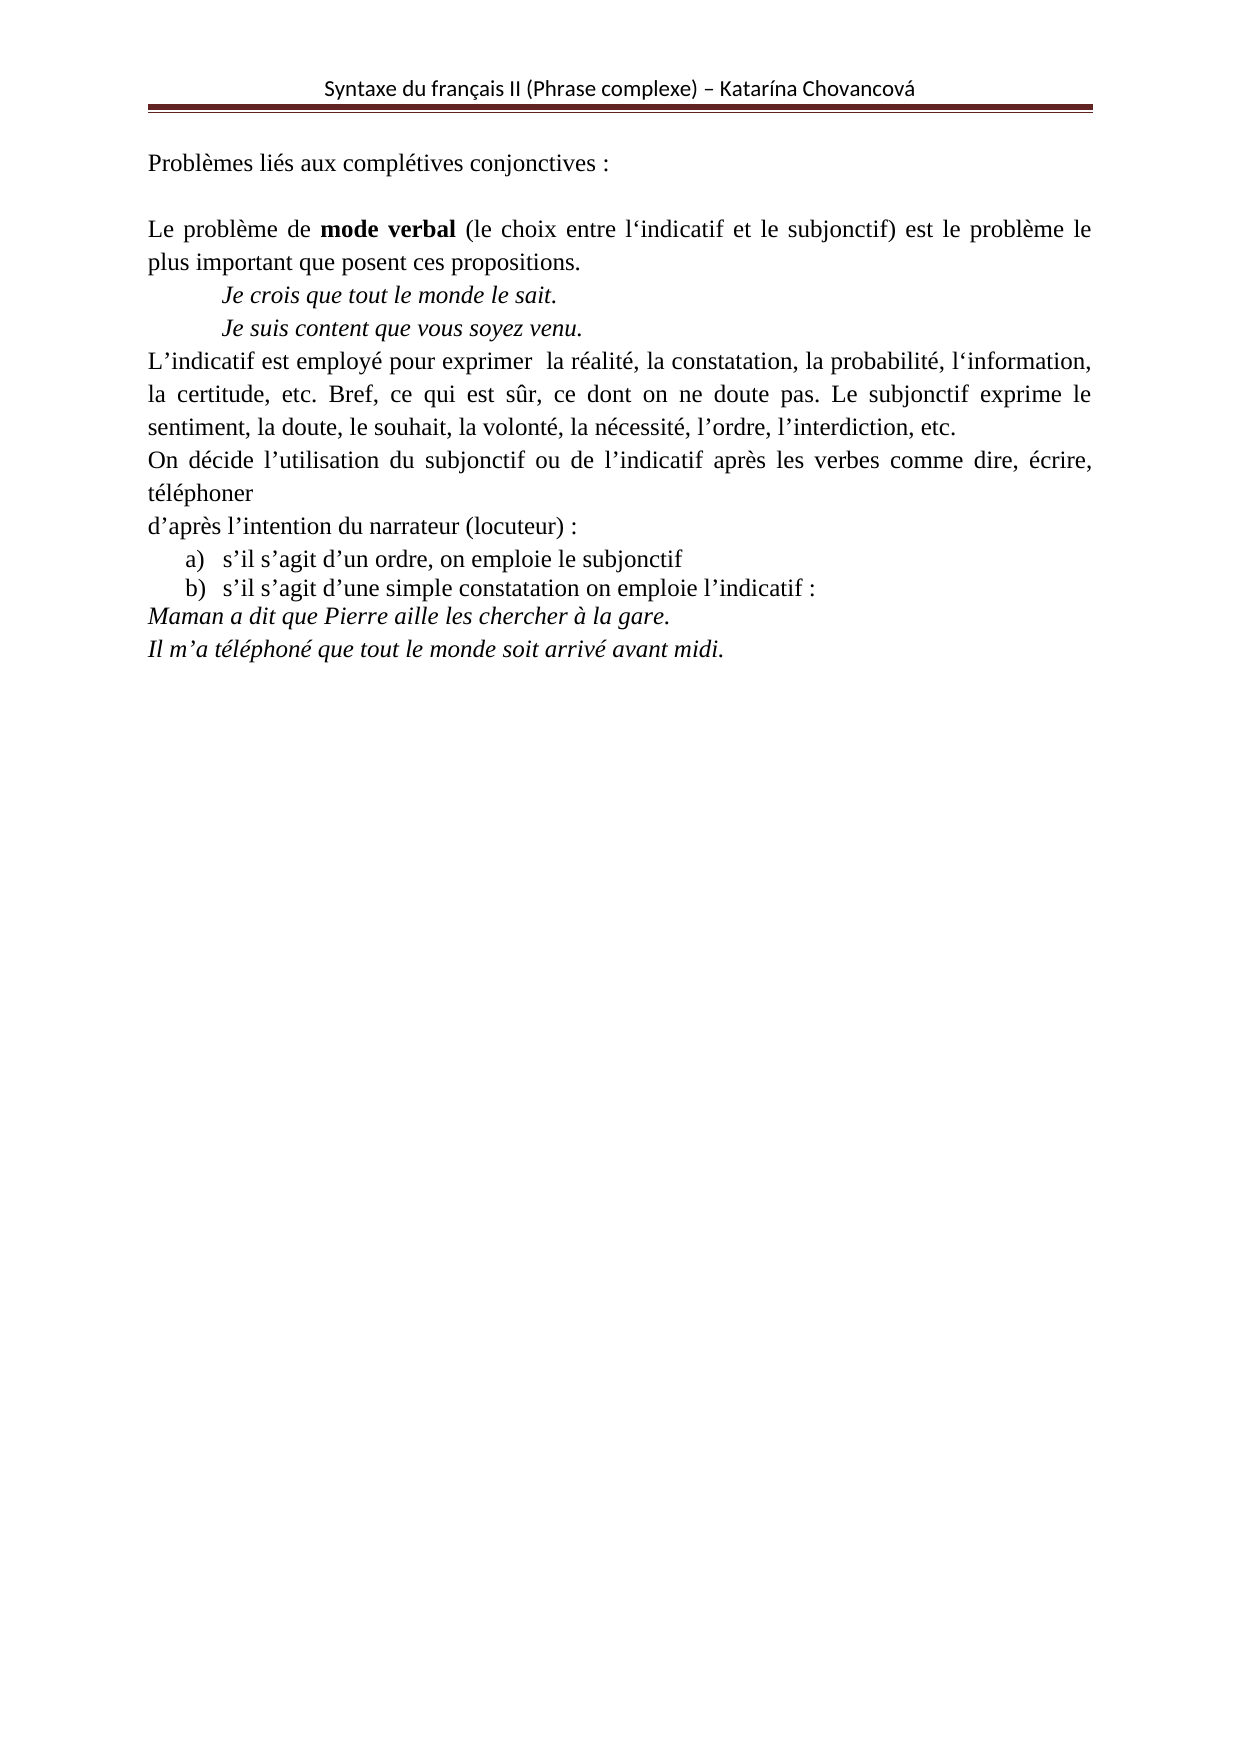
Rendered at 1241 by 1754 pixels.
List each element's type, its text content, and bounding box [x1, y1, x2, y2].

text Il m’a téléphoné que tout le monde soit arrivé avant midi. [148, 634, 1093, 663]
text L’indicatif est employé pour exprimer la réalité, la constatation, la probabilité, l‘information, la certitude, etc. Bref, ce qui est sûr, ce dont on ne doute pas. Le subjonctif exprime le sentiment, la doute, le souhait, la volonté, la nécessité, l’ordre, l’interdiction, etc. [148, 346, 1093, 441]
text Je suis content que vous soyez venu. [221, 313, 1093, 341]
text d’après l’intention du narrateur (locuteur) : [148, 511, 1093, 539]
text Le problème de mode verbal (le choix entre l‘indicatif et le subjonctif) est le problème le plus important que posent ces propositions. [148, 214, 1093, 275]
text On décide l’utilisation du subjonctif ou de l’indicatif après les verbes comme dire, écrire, téléphoner [148, 445, 1093, 507]
text Problèmes liés aux complétives conjonctives : [148, 148, 1093, 176]
text Maman a dit que Pierre aille les chercher à la gare. [148, 601, 1093, 630]
text Je crois que tout le monde le sait. [221, 280, 1093, 308]
list s’il s’agit d’une simple constatation on emploie l’indicatif : [185, 573, 1093, 601]
list s’il s’agit d’un ordre, on emploie le subjonctif [185, 544, 1093, 573]
